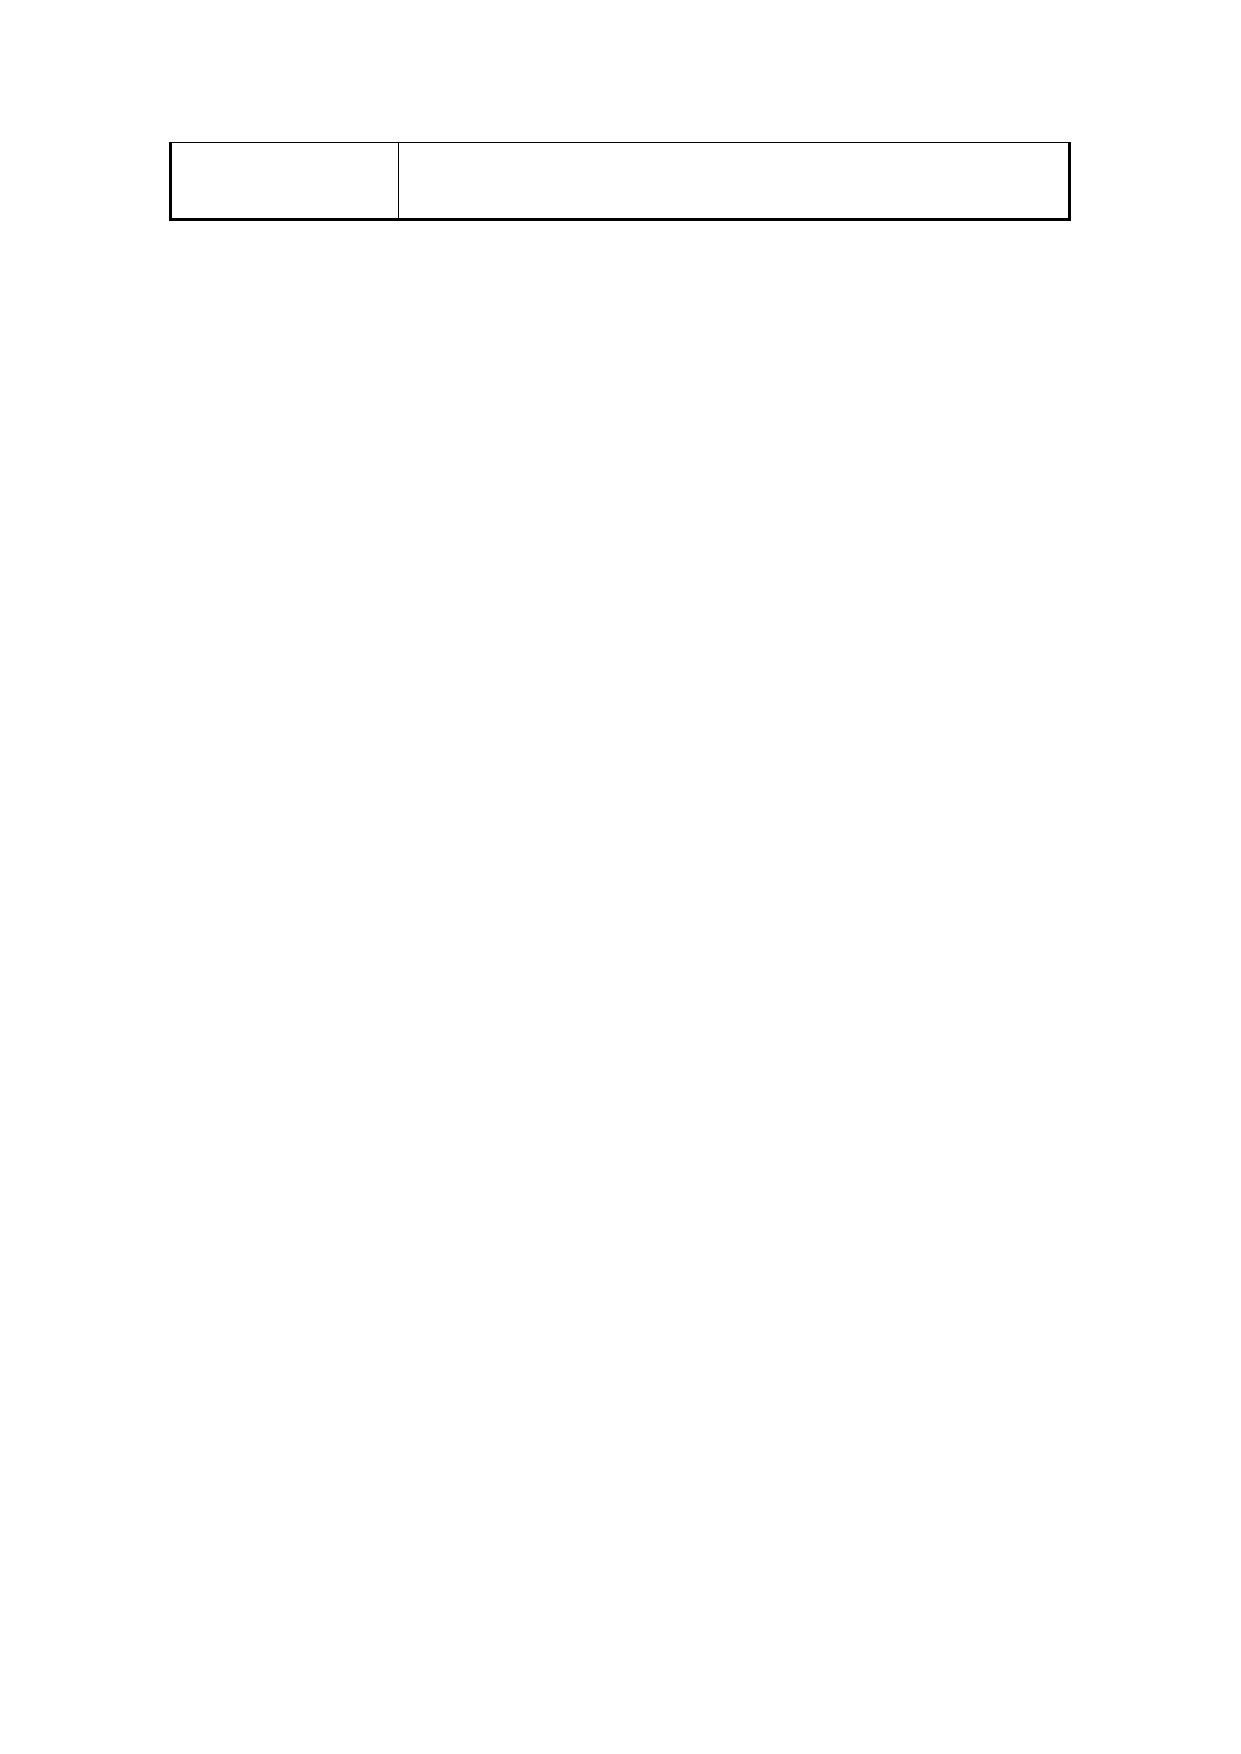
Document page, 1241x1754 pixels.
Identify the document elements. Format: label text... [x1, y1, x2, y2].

table_cell [399, 143, 1068, 218]
table_cell 備考 [172, 143, 398, 218]
